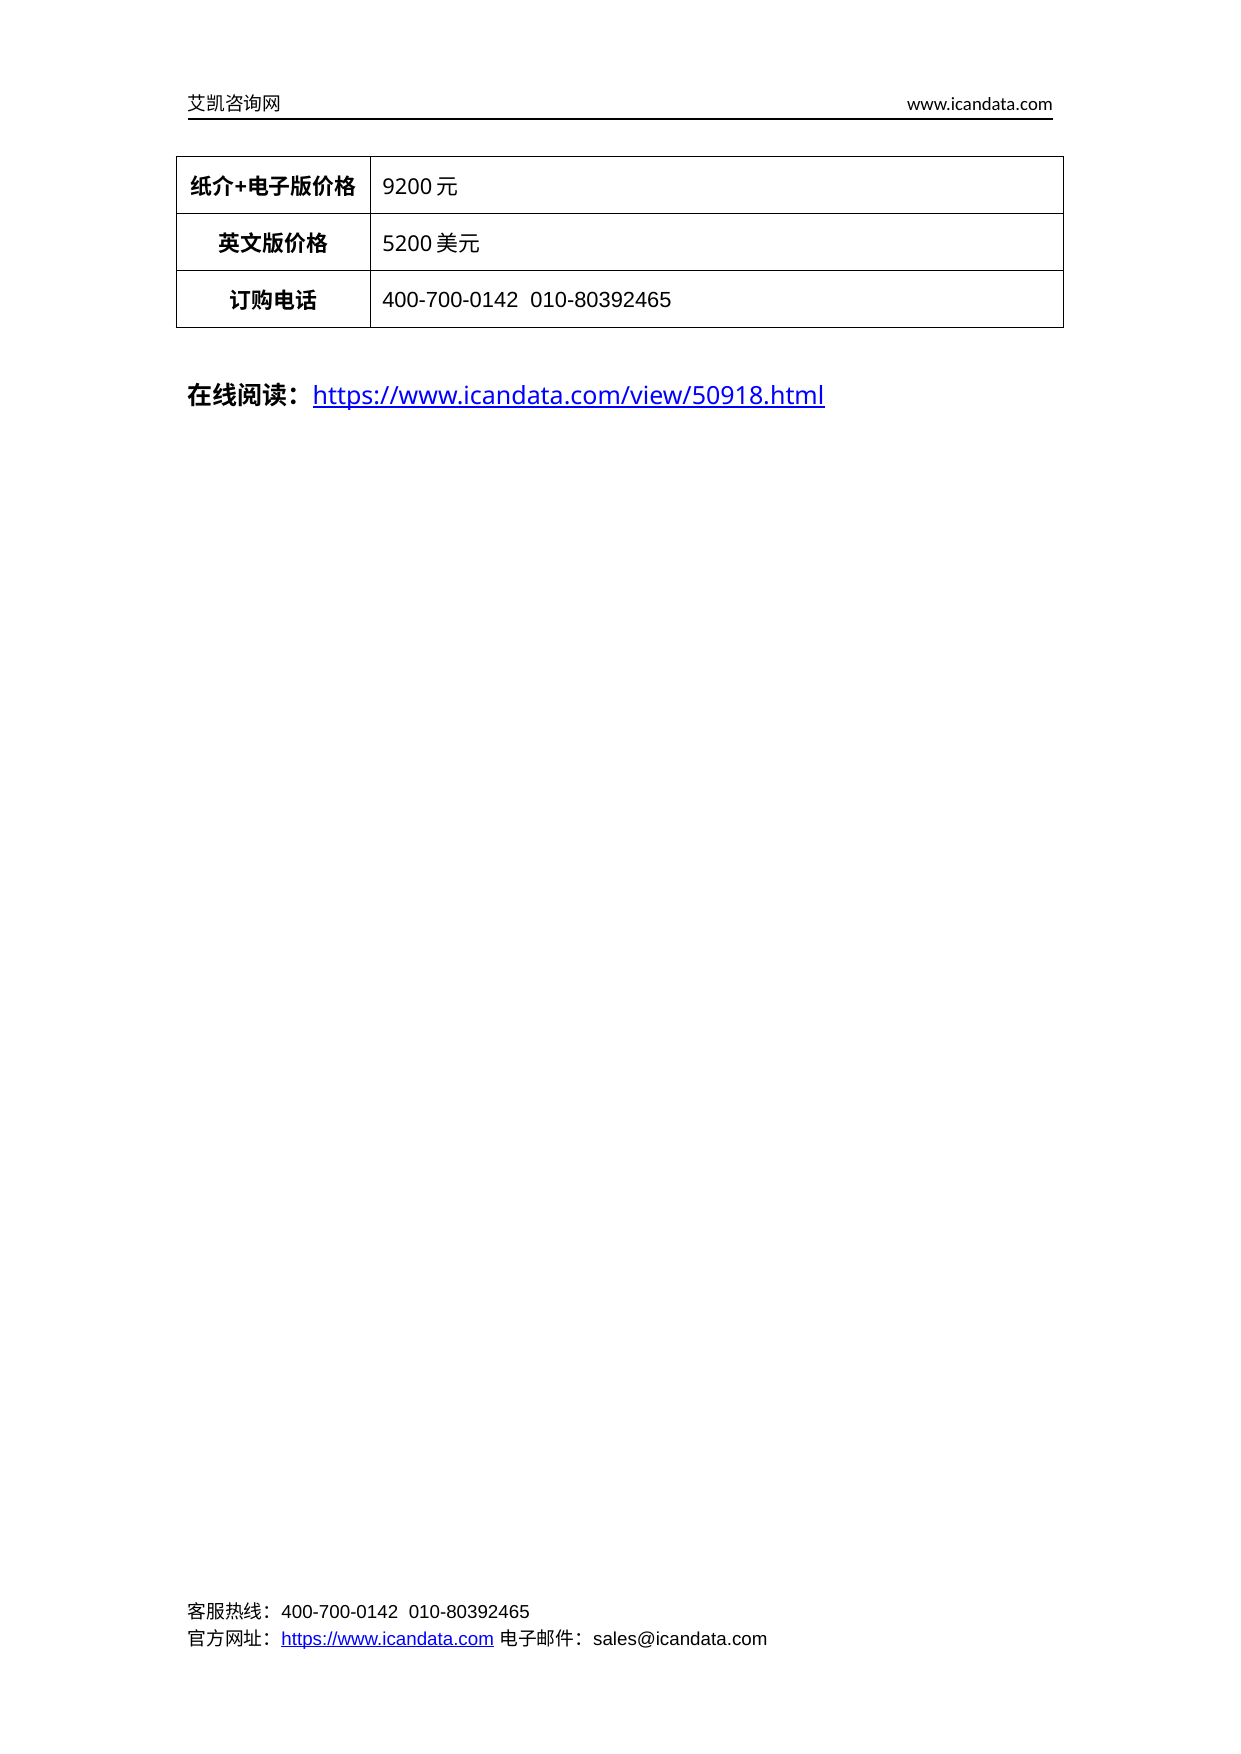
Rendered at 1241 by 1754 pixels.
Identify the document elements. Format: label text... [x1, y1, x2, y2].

text 在线阅读：https://www.icandata.com/view/50918.html [187, 361, 1053, 426]
table_cell 英文版价格 [177, 214, 370, 270]
table_cell 5200美元 [371, 214, 1063, 270]
table_cell 400-700-0142 010-80392465 [371, 271, 1063, 327]
table_cell 订购电话 [177, 271, 370, 327]
table_cell 纸介+电子版价格 [177, 157, 370, 213]
table_cell 9200元 [371, 157, 1063, 213]
